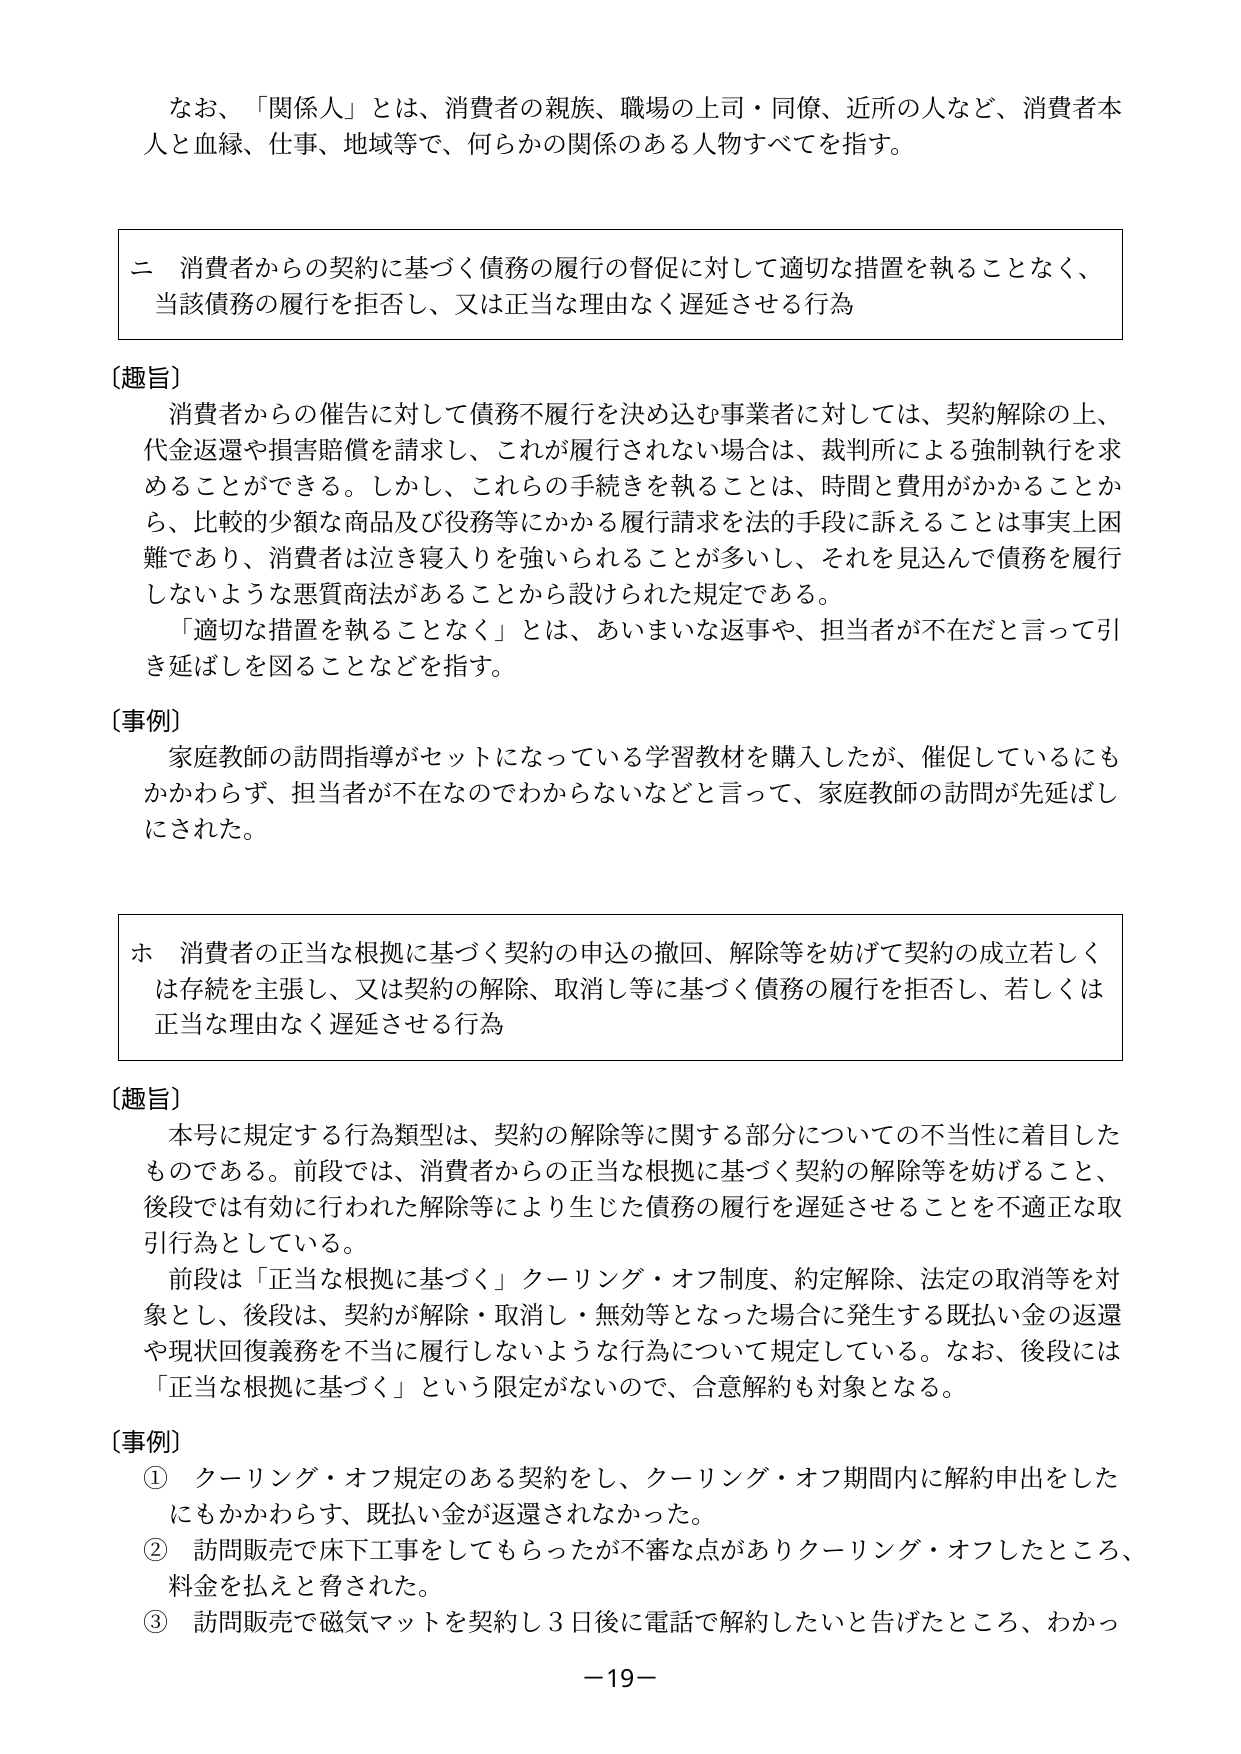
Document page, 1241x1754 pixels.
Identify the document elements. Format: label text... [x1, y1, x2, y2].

text 〔趣旨〕 [96, 1080, 1122, 1116]
text 家庭教師の訪問指導がセットになっている学習教材を購入したが、催促しているにもかかわらず、担当者が不在なのでわからないなどと言って、家庭教師の訪問が先延ばしにされた。 [118, 738, 1122, 845]
text 本号に規定する行為類型は、契約の解除等に関する部分についての不当性に着目したものである。前段では、消費者からの正当な根拠に基づく契約の解除等を妨げること、後段では有効に行われた解除等により生じた債務の履行を遅延させることを不適正な取引行為としている。 [118, 1116, 1122, 1260]
text 〔事例〕 [96, 1422, 1122, 1458]
text 消費者からの催告に対して債務不履行を決め込む事業者に対しては、契約解除の上、代金返還や損害賠償を請求し、これが履行されない場合は、裁判所による強制執行を求めることができる。しかし、これらの手続きを執ることは、時間と費用がかかることから、比較的少額な商品及び役務等にかかる履行請求を法的手段に訴えることは事実上困難であり、消費者は泣き寝入りを強いられることが多いし、それを見込んで債務を履行しないような悪質商法があることから設けられた規定である。 [118, 395, 1122, 611]
text 〔事例〕 [96, 701, 1122, 738]
text 〔趣旨〕 [96, 359, 1122, 395]
text ② 訪問販売で床下工事をしてもらったが不審な点がありクーリング・オフしたところ、料金を払えと脅された。 [118, 1530, 1122, 1602]
text ① クーリング・オフ規定のある契約をし、クーリング・オフ期間内に解約申出をしたにもかかわらす、既払い金が返還されなかった。 [118, 1458, 1122, 1530]
table_header ニ 消費者からの契約に基づく債務の履行の督促に対して適切な措置を執ることなく、当該債務の履行を拒否し、又は正当な理由なく遅延させる行為 [119, 230, 1122, 339]
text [118, 1602, 1122, 1638]
text 前段は「正当な根拠に基づく」クーリング・オフ制度、約定解除、法定の取消等を対象とし、後段は、契約が解除・取消し・無効等となった場合に発生する既払い金の返還や現状回復義務を不当に履行しないような行為について規定している。なお、後段には「正当な根拠に基づく」という限定がないので、合意解約も対象となる。 [118, 1260, 1122, 1403]
table_header ホ 消費者の正当な根拠に基づく契約の申込の撤回、解除等を妨げて契約の成立若しくは存続を主張し、又は契約の解除、取消し等に基づく債務の履行を拒否し、若しくは正当な理由なく遅延させる行為 [119, 915, 1122, 1060]
text なお、「関係人」とは、消費者の親族、職場の上司・同僚、近所の人など、消費者本人と血縁、仕事、地域等で、何らかの関係のある人物すべてを指す。 [118, 89, 1122, 161]
text 「適切な措置を執ることなく」とは、あいまいな返事や、担当者が不在だと言って引き延ばしを図ることなどを指す。 [118, 611, 1122, 683]
